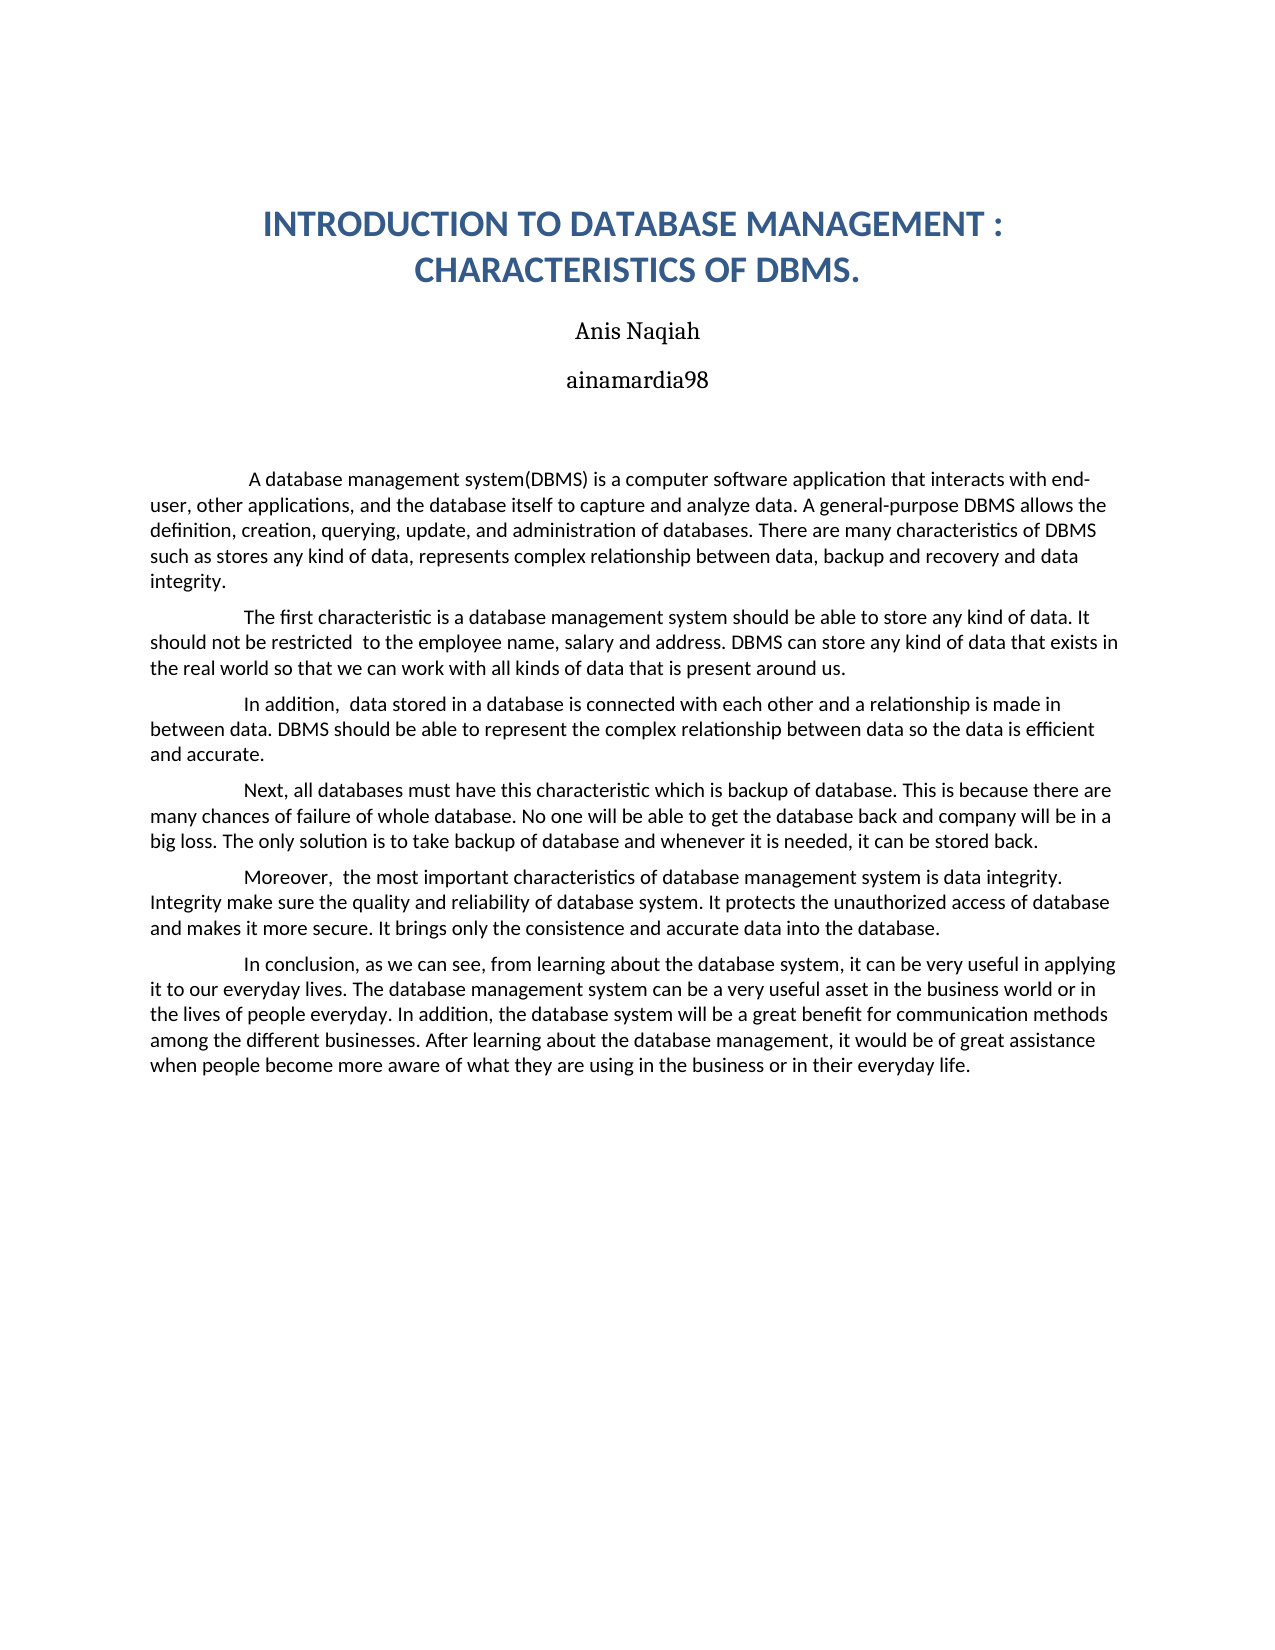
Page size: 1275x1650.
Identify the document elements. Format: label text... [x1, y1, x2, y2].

text In addition, data stored in a database is connected with each other and a relationship is made in between data. DBMS should be able to represent the complex relationship between data so the data is efficient and accurate. [150, 691, 1125, 767]
text A database management system(DBMS) is a computer software application that interacts with end-user, other applications, and the database itself to capture and analyze data. A general-purpose DBMS allows the definition, creation, querying, update, and administration of databases. There are many characteristics of DBMS such as stores any kind of data, represents complex relationship between data, backup and recovery and data integrity. [150, 416, 1125, 594]
text Next, all databases must have this characteristic which is backup of database. This is because there are many chances of failure of whole database. No one will be able to get the database back and company will be in a big loss. The only solution is to take backup of database and whenever it is needed, it can be stored back. [150, 777, 1125, 854]
text Moreover, the most important characteristics of database management system is data integrity. Integrity make sure the quality and reliability of database system. It protects the unauthorized access of database and makes it more secure. It brings only the consistence and accurate data into the database. [150, 864, 1125, 940]
text In conclusion, as we can see, from learning about the database system, it can be very useful in applying it to our everyday lives. The database management system can be a very useful asset in the business world or in the lives of people everyday. In addition, the database system will be a great benefit for communication methods among the different businesses. After learning about the database management, it would be of great assistance when people become more aware of what they are using in the business or in their everyday life. [150, 951, 1125, 1078]
text ainamardia98 [150, 366, 1125, 395]
text Anis Naqiah [150, 317, 1125, 345]
text The first characteristic is a database management system should be able to store any kind of data. It should not be restricted to the employee name, salary and address. DBMS can store any kind of data that exists in the real world so that we can work with all kinds of data that is present around us. [150, 604, 1125, 680]
title INTRODUCTION TO DATABASE MANAGEMENT : CHARACTERISTICS OF DBMS. [150, 200, 1125, 292]
